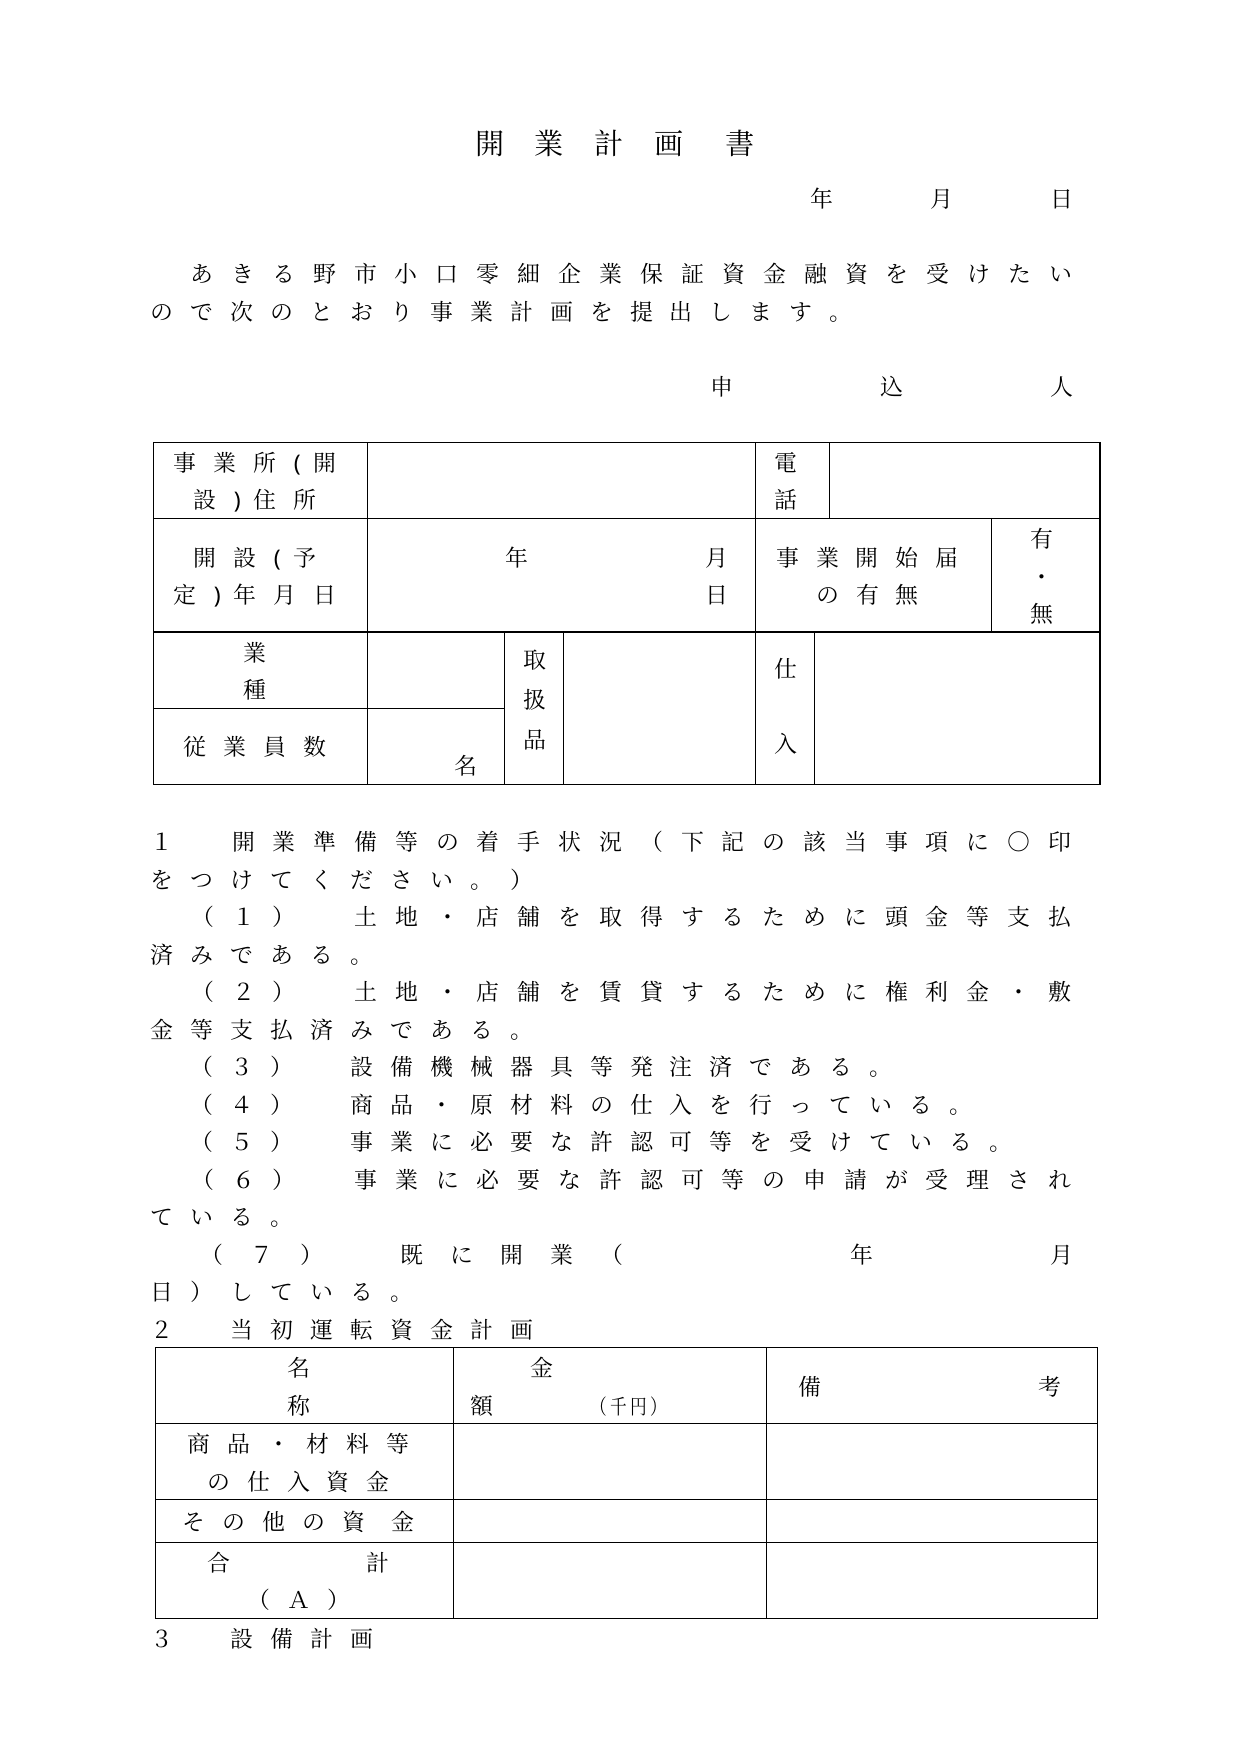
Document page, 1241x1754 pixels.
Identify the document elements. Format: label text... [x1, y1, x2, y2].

table_cell 開設(予定)年月日 [154, 519, 367, 631]
table_header 備 考 [767, 1348, 1097, 1423]
table_cell その他の資金 [156, 1500, 453, 1542]
text （６） 事業に必要な許認可等の申請が受理されている。 [150, 1159, 1090, 1234]
table_cell [454, 1424, 766, 1499]
table_header [830, 443, 1099, 518]
table_cell 商品・材料等の仕入資金 [156, 1424, 453, 1499]
table_cell 業 種 [154, 633, 367, 707]
table_cell [767, 1424, 1097, 1499]
table_cell 名 [368, 709, 504, 783]
text 年 月 日 [150, 179, 1090, 217]
text 申込人 [150, 367, 1090, 442]
text ２ 当初運転資金計画 [150, 1309, 1090, 1347]
text １ 開業準備等の着手状況（下記の該当事項に○印をつけてください。） [150, 822, 1090, 897]
text （５） 事業に必要な許認可等を受けている。 [150, 1122, 1090, 1159]
table_header 名 称 [156, 1348, 453, 1423]
text （１） 土地・店舗を取得するために頭金等支払済みである。 [150, 897, 1090, 972]
text （７） 既に開業（ 年 月 日）している。 [150, 1234, 1090, 1309]
table_cell 年 月 日 [368, 519, 755, 631]
text （４） 商品・原材料の仕入を行っている。 [150, 1084, 1090, 1122]
table_cell [564, 633, 755, 783]
table_header 電話 [756, 443, 829, 518]
table_header 事業所(開設)住所 [154, 443, 367, 518]
table_header [368, 443, 755, 518]
table_header 金 額 （千円） [454, 1348, 766, 1423]
table_cell 仕入先 [756, 633, 814, 783]
text 開業計画書 [150, 104, 1090, 179]
table_cell [368, 633, 504, 707]
text あきる野市小口零細企業保証資金融資を受けたいので次のとおり事業計画を提出します。 [150, 254, 1090, 329]
table_cell 有・無 [992, 519, 1099, 631]
table_cell [454, 1543, 766, 1618]
table_cell [767, 1500, 1097, 1542]
text （３） 設備機械器具等発注済である。 [150, 1047, 1090, 1084]
text ３ 設備計画 [150, 1619, 1090, 1656]
table_cell 従業員数 [154, 709, 367, 783]
table_cell [815, 633, 1099, 783]
table_cell [454, 1500, 766, 1542]
table_cell 合 計 （Ａ） [156, 1543, 453, 1618]
table_cell 取扱品 [505, 633, 563, 783]
table_cell 事業開始届の有無 [756, 519, 991, 631]
table_cell [767, 1543, 1097, 1618]
text （２） 土地・店舗を賃貸するために権利金・敷金等支払済みである。 [150, 972, 1090, 1047]
